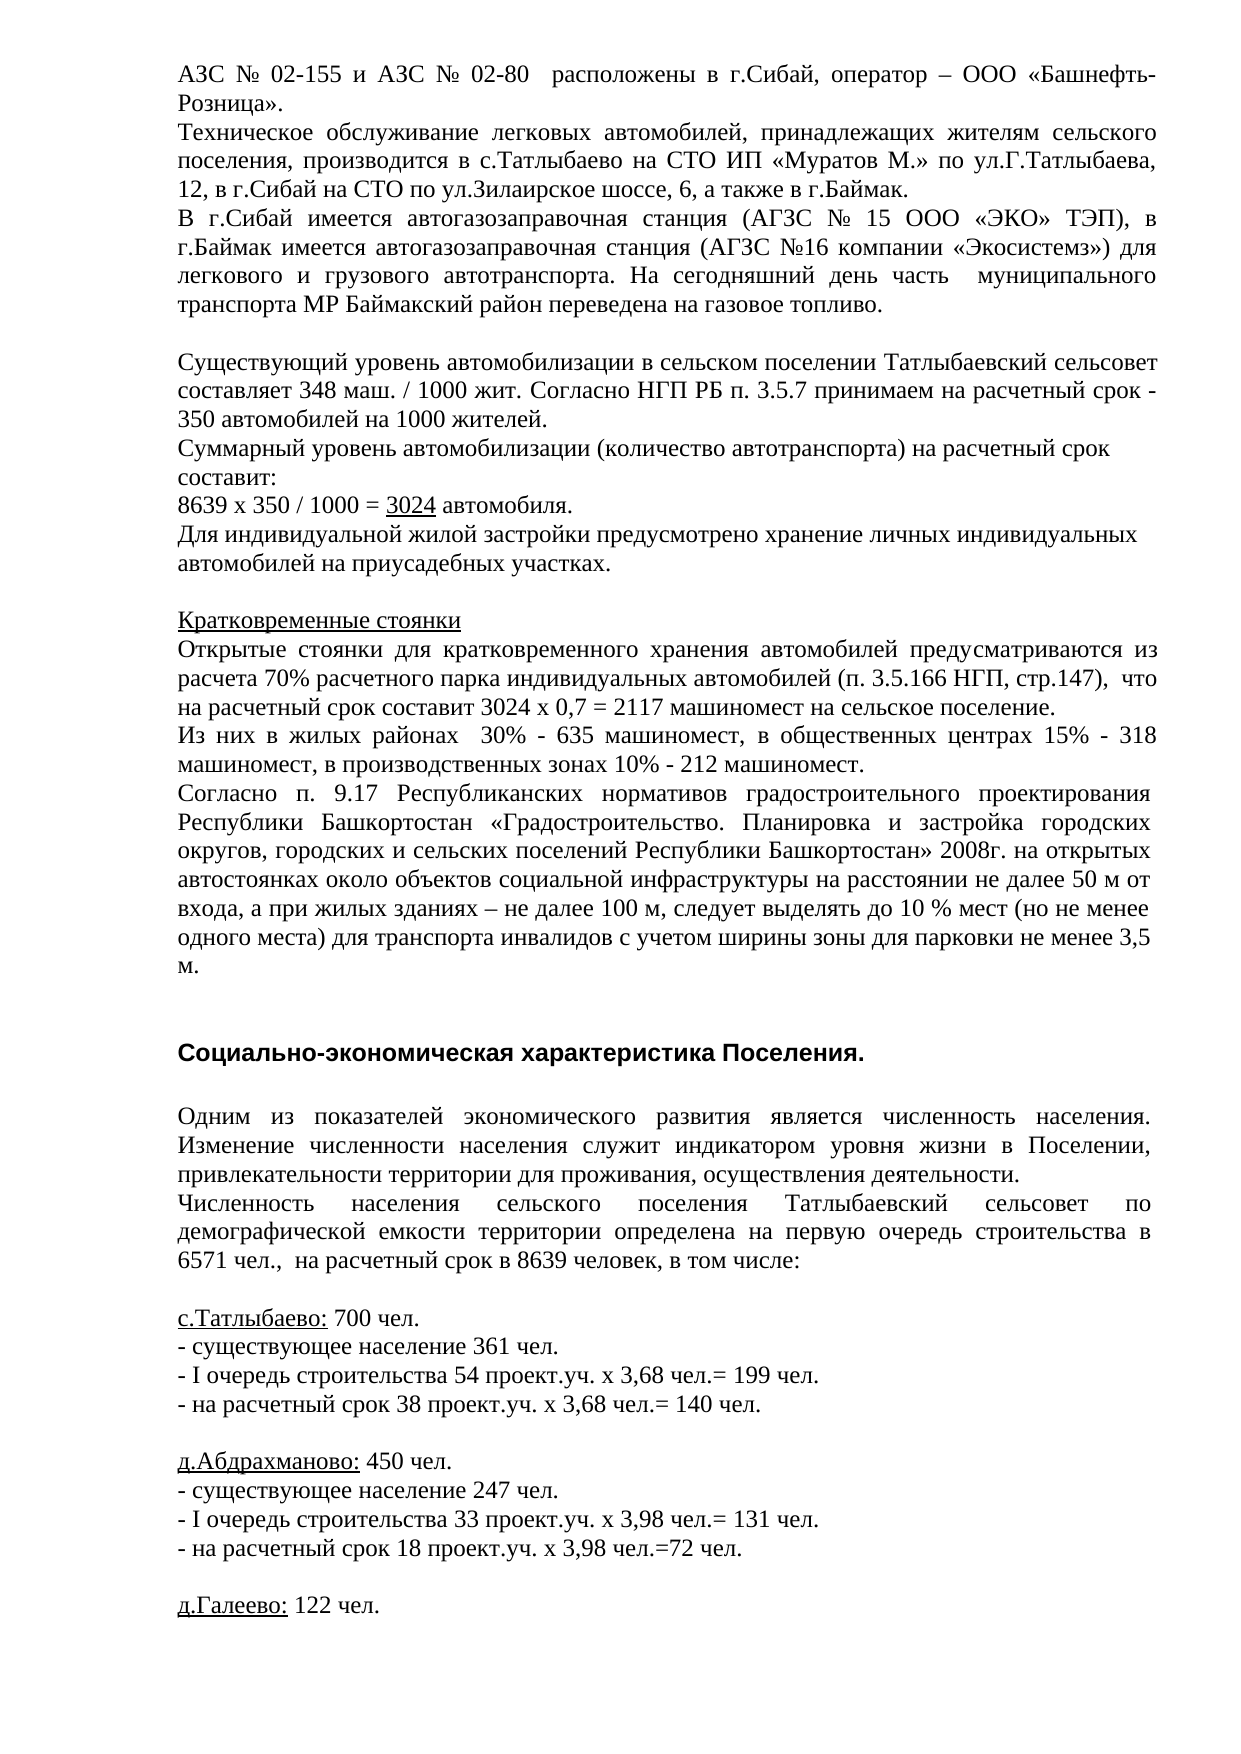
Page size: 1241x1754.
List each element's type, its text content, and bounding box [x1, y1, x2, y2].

text Для индивидуальной жилой застройки предусмотрено хранение личных индивидуальных автомобилей на приусадебных участках. [177, 519, 1158, 577]
text 8639 х 350 / 1000 = 3024 автомобиля. [177, 490, 1158, 519]
text Численность населения сельского поселения Татлыбаевский сельсовет по демографической емкости территории определена на первую очередь строительства в 6571 чел., на расчетный срок в 8639 человек, в том числе: [177, 1188, 1152, 1274]
text д.Галеево: 122 чел. [177, 1590, 1152, 1619]
text - на расчетный срок 38 проект.уч. х 3,68 чел.= 140 чел. [177, 1389, 1152, 1418]
text д.Абдрахманово: 450 чел. [177, 1446, 1152, 1475]
text Суммарный уровень автомобилизации (количество автотранспорта) на расчетный срок составит: [177, 433, 1158, 490]
text - существующее население 361 чел. [177, 1331, 1152, 1360]
text - существующее население 247 чел. [177, 1475, 1152, 1504]
text - I очередь строительства 33 проект.уч. х 3,98 чел.= 131 чел. [177, 1504, 1152, 1533]
text АЗС № 02-155 и АЗС № 02-80 расположены в г.Сибай, оператор – ООО «Башнефть- Розница». [177, 59, 1158, 117]
text - на расчетный срок 18 проект.уч. х 3,98 чел.=72 чел. [177, 1533, 1152, 1561]
text Техническое обслуживание легковых автомобилей, принадлежащих жителям сельского поселения, производится в с.Татлыбаево на СТО ИП «Муратов М.» по ул.Г.Татлыбаева, 12, в г.Сибай на СТО по ул.Зилаирское шоссе, 6, а также в г.Баймак. [177, 117, 1158, 203]
text Социально-экономическая характеристика Поселения. [177, 1038, 1152, 1066]
text Согласно п. 9.17 Республиканских нормативов градостроительного проектирования Республики Башкортостан «Градостроительство. Планировка и застройка городских округов, городских и сельских поселений Республики Башкортостан» 2008г. на открытых автостоянках около объектов социальной инфраструктуры на расстоянии не далее от входа, а при жилых зданиях – не далее , следует выделять до 10 % мест (но не менее одного места) для транспорта инвалидов с учетом ширины зоны для парковки не менее . [177, 778, 1152, 979]
text Из них в жилых районах 30% - 635 машиномест, в общественных центрах 15% - 318 машиномест, в производственных зонах 10% - 212 машиномест. [177, 720, 1158, 778]
text - I очередь строительства 54 проект.уч. х 3,68 чел.= 199 чел. [177, 1360, 1152, 1389]
text Существующий уровень автомобилизации в сельском поселении Татлыбаевский сельсовет составляет 348 маш. / 1000 жит. Согласно НГП РБ п. 3.5.7 принимаем на расчетный срок - 350 автомобилей на 1000 жителей. [177, 347, 1158, 433]
text В г.Сибай имеется автогазозаправочная станция (АГЗС № 15 ООО «ЭКО» ТЭП), в г.Баймак имеется автогазозаправочная станция (АГЗС №16 компании «Экосистемз») для легкового и грузового автотранспорта. На сегодняшний день часть муниципального транспорта МР Баймакский район переведена на газовое топливо. [177, 203, 1158, 318]
text Одним из показателей экономического развития является численность населения. Изменение численности населения служит индикатором уровня жизни в Поселении, привлекательности территории для проживания, осуществления деятельности. [177, 1101, 1152, 1188]
text Кратковременные стоянки [177, 605, 1158, 634]
text с.Татлыбаево: 700 чел. [177, 1303, 1152, 1331]
text Открытые стоянки для кратковременного хранения автомобилей предусматриваются из расчета 70% расчетного парка индивидуальных автомобилей (п. 3.5.166 НГП, стр.147), что на расчетный срок составит 3024 х 0,7 = 2117 машиномест на сельское поселение. [177, 634, 1158, 720]
